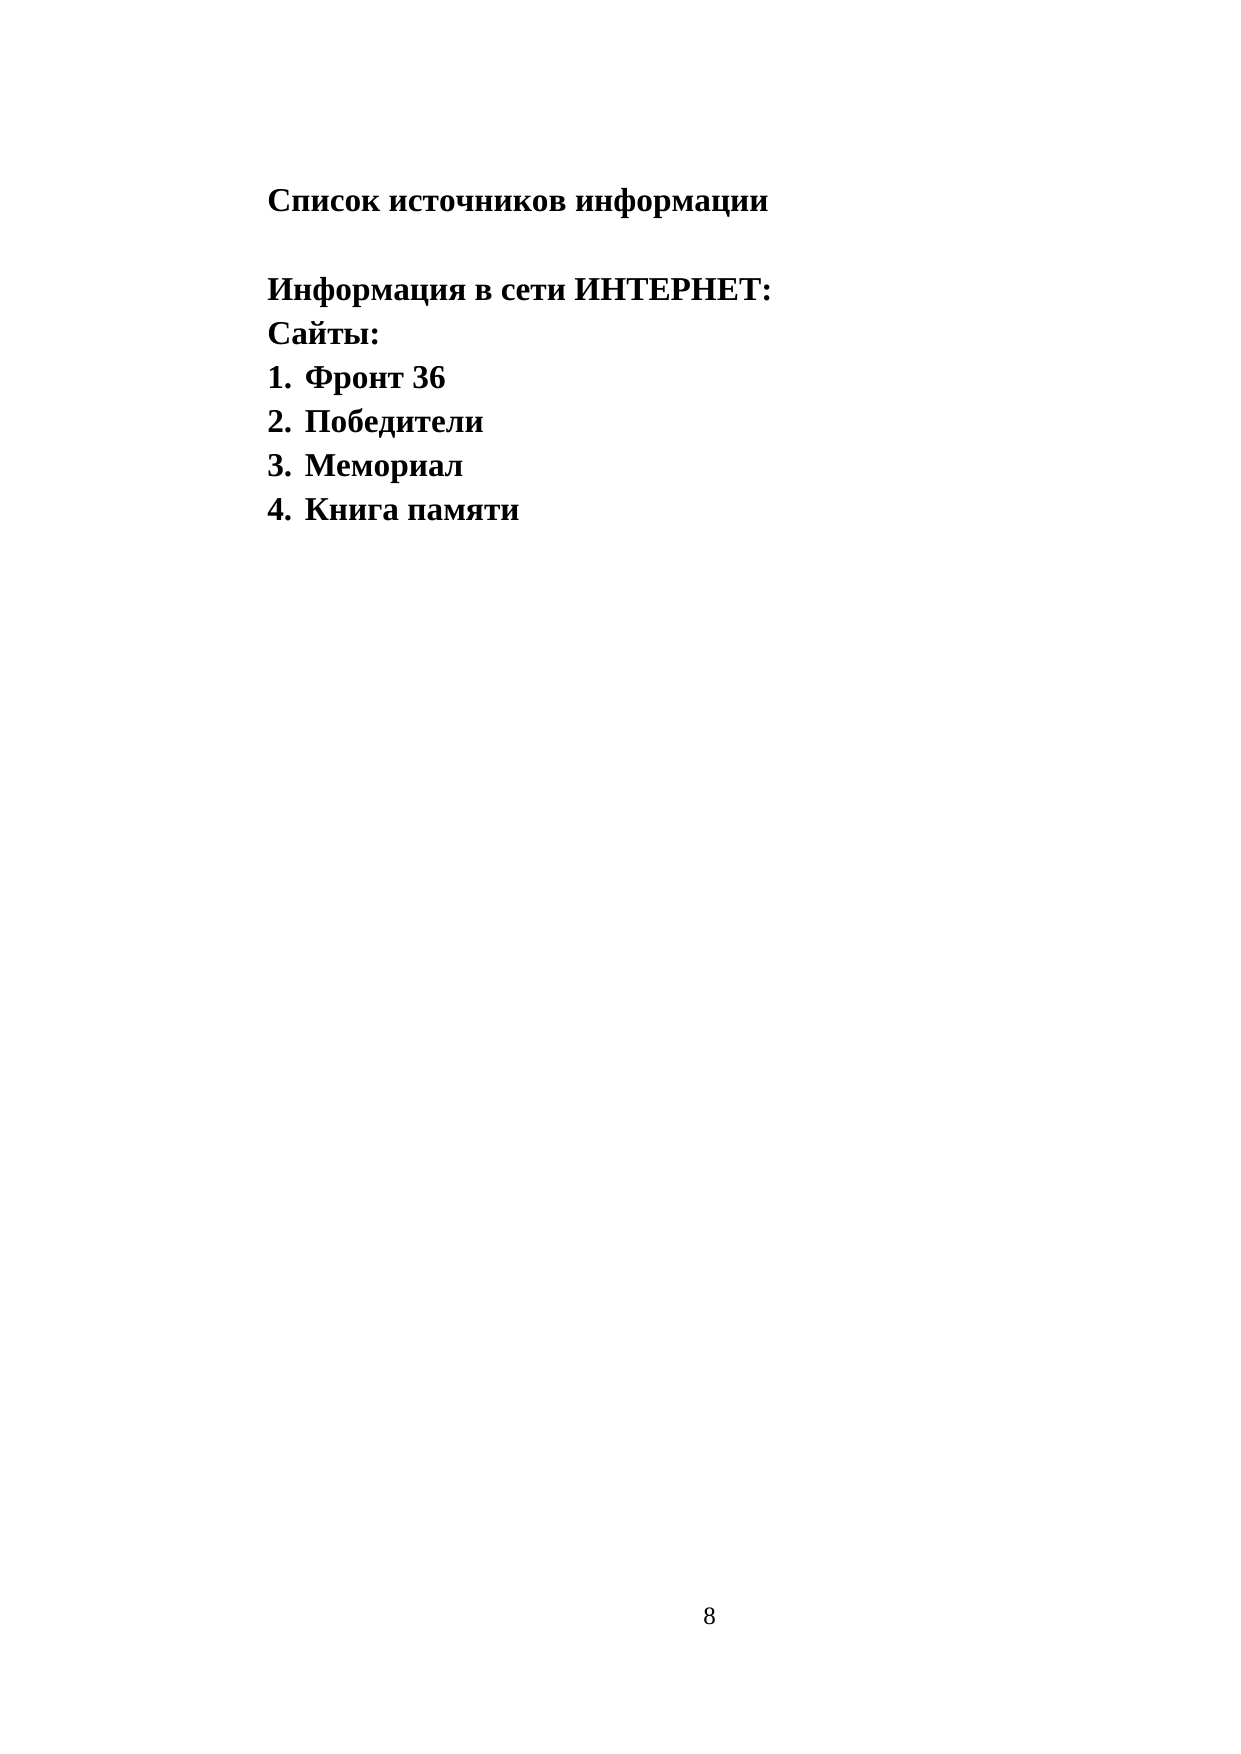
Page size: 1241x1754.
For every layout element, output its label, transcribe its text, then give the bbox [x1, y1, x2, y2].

list 8 [267, 1601, 1152, 1630]
list Информация в сети ИНТЕРНЕТ: [267, 269, 1152, 307]
list Книга памяти [267, 489, 1152, 527]
list Фронт 36 [267, 357, 1152, 395]
list Список источников информации [267, 181, 1152, 219]
list Мемориал [267, 445, 1152, 483]
list Победители [267, 401, 1152, 439]
list Сайты: [267, 313, 1152, 351]
